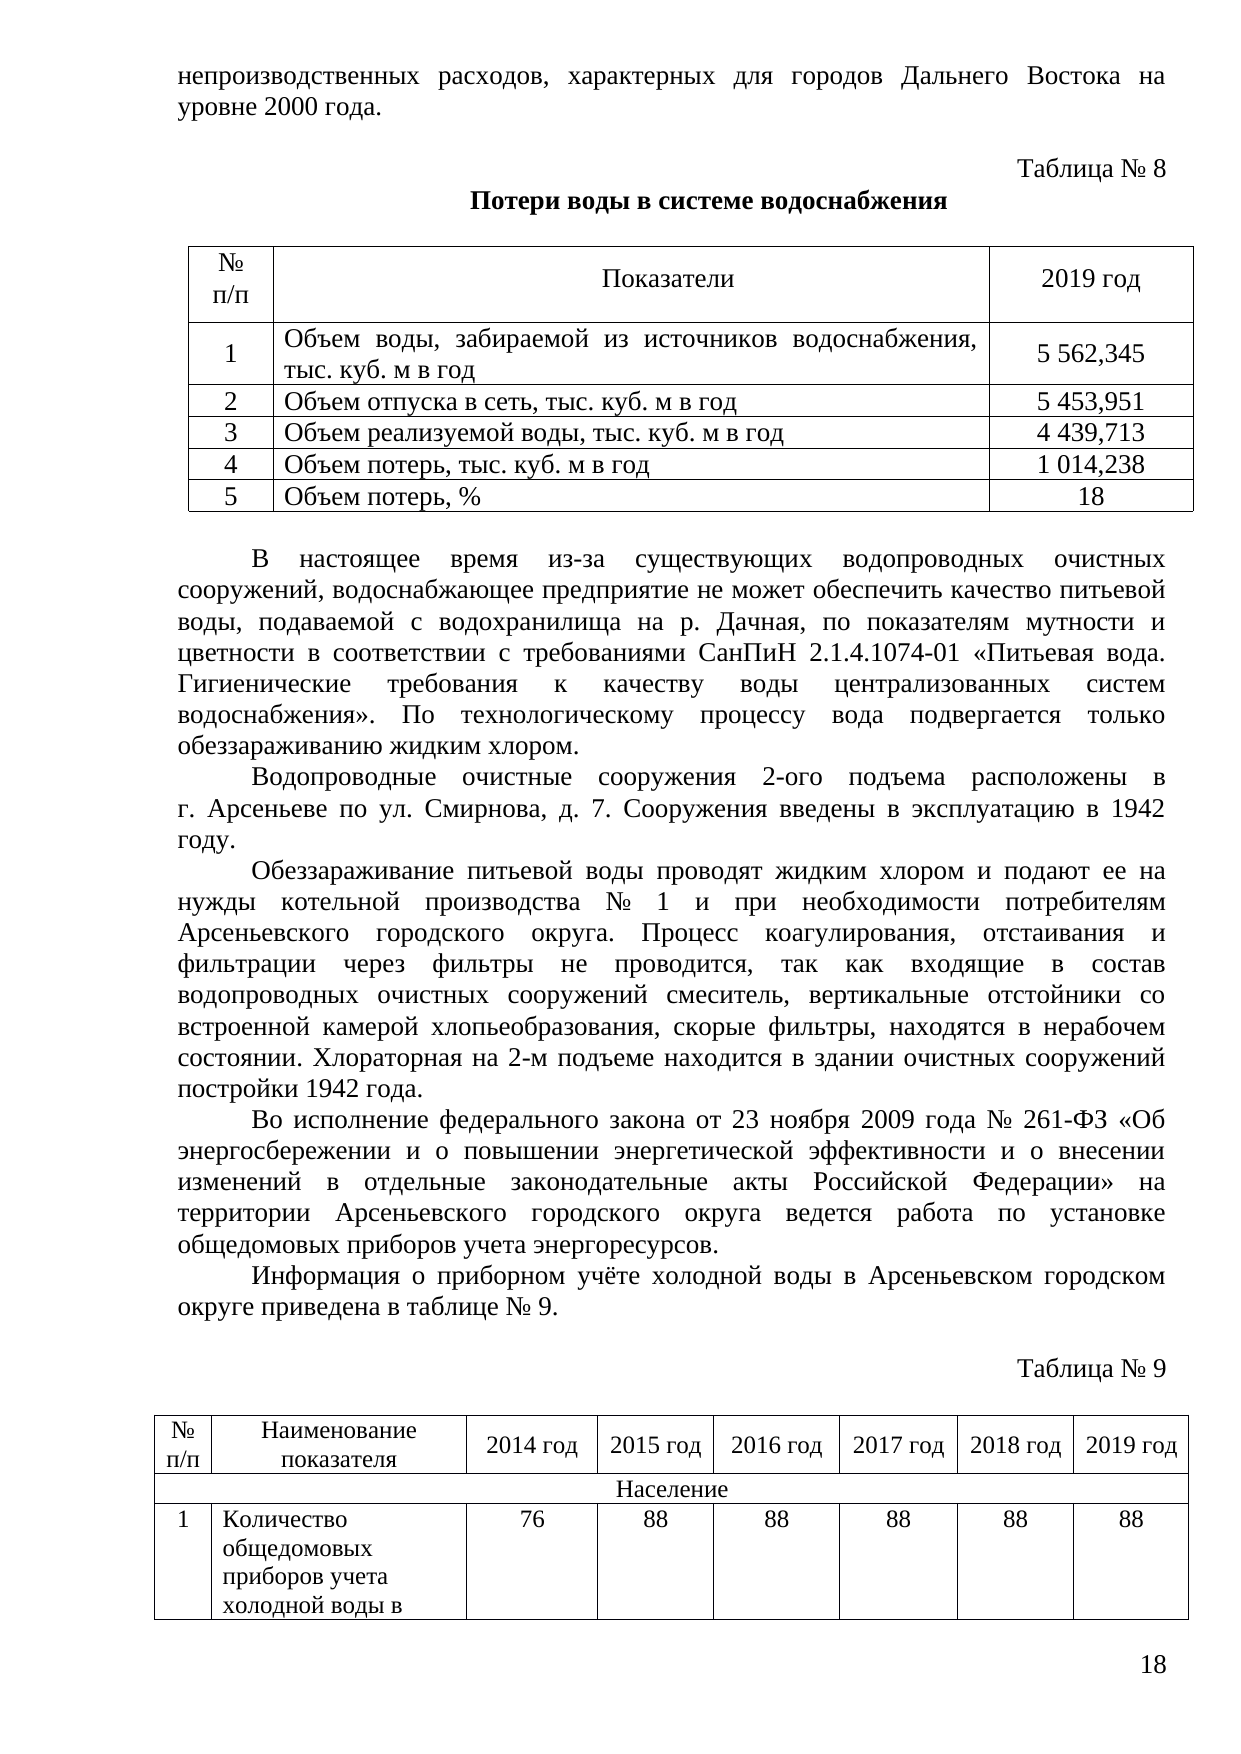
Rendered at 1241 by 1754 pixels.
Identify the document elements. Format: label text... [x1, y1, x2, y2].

table_cell 88 [840, 1504, 957, 1619]
table_cell 88 [1074, 1504, 1188, 1619]
table_cell 5 [189, 480, 273, 511]
table_cell 4 [189, 449, 273, 479]
table_cell 1 [189, 323, 273, 384]
table_cell 5 562,345 [990, 323, 1193, 384]
table_cell 5 453,951 [990, 385, 1193, 416]
table_cell 88 [714, 1504, 839, 1619]
table_header 2018 год [958, 1416, 1073, 1473]
text Потери воды в системе водоснабжения [177, 184, 1167, 215]
text Водопроводные очистные сооружения 2-ого подъема расположены в г. Арсеньеве по ул. Смирнова, д. 7. Сооружения введены в эксплуатацию в 1942 году. [177, 761, 1167, 854]
table_header 2017 год [840, 1416, 957, 1473]
table_cell 88 [598, 1504, 713, 1619]
text Обеззараживание питьевой воды проводят жидким хлором и подают ее на нужды котельной производства № 1 и при необходимости потребителям Арсеньевского городского округа. Процесс коагулирования, отстаивания и фильтрации через фильтры не проводится, так как входящие в состав водопроводных очистных сооружений смеситель, вертикальные отстойники со встроенной камерой хлопьеобразования, скорые фильтры, находятся в нерабочем состоянии. Хлораторная на 2-м подъеме находится в здании очистных сооружений постройки 1942 года. [177, 854, 1167, 1103]
table_cell Объем воды, забираемой из источников водоснабжения, тыс. куб. м в год [274, 323, 989, 384]
table_cell 76 [467, 1504, 597, 1619]
table_cell Объем потерь, % [274, 480, 989, 511]
table_cell 88 [958, 1504, 1073, 1619]
text Таблица № 9 [177, 1352, 1167, 1383]
text Информация о приборном учёте холодной воды в Арсеньевском городском округе приведена в таблице № 9. [177, 1259, 1167, 1321]
table_cell Объем реализуемой воды, тыс. куб. м в год [274, 417, 989, 447]
text Во исполнение федерального закона от 23 ноября 2009 года № 261-ФЗ «Об энергосбережении и о повышении энергетической эффективности и о внесении изменений в отдельные законодательные акты Российской Федерации» на территории Арсеньевского городского округа ведется работа по установке общедомовых приборов учета энергоресурсов. [177, 1103, 1167, 1259]
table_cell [212, 1504, 466, 1619]
table_header 2015 год [598, 1416, 713, 1473]
table_cell 1 [155, 1504, 211, 1619]
table_header Наименование показателя [212, 1416, 466, 1473]
text Таблица № 8 [177, 153, 1167, 184]
table_header 2019 год [990, 247, 1193, 321]
table_cell Объем отпуска в сеть, тыс. куб. м в год [274, 385, 989, 416]
table_cell Объем потерь, тыс. куб. м в год [274, 449, 989, 479]
table_cell 4 439,713 [990, 417, 1193, 447]
text В настоящее время из-за существующих водопроводных очистных сооружений, водоснабжающее предприятие не может обеспечить качество питьевой воды, подаваемой с водохранилища на р. Дачная, по показателям мутности и цветности в соответствии с требованиями СанПиН 2.1.4.1074-01 «Питьевая вода. Гигиенические требования к качеству воды централизованных систем водоснабжения». По технологическому процессу вода подвергается только обеззараживанию жидким хлором. [177, 542, 1167, 761]
table_header №п/п [189, 247, 273, 321]
table_header 2019 год [1074, 1416, 1188, 1473]
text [177, 59, 1167, 121]
table_header Показатели [274, 247, 989, 321]
table_cell 3 [189, 417, 273, 447]
table_header 2016 год [714, 1416, 839, 1473]
table_cell 2 [189, 385, 273, 416]
table_cell 1 014,238 [990, 449, 1193, 479]
table_cell 18 [990, 480, 1193, 511]
table_cell Население [155, 1474, 1188, 1503]
table_header № п/п [155, 1416, 211, 1473]
table_header 2014 год [467, 1416, 597, 1473]
